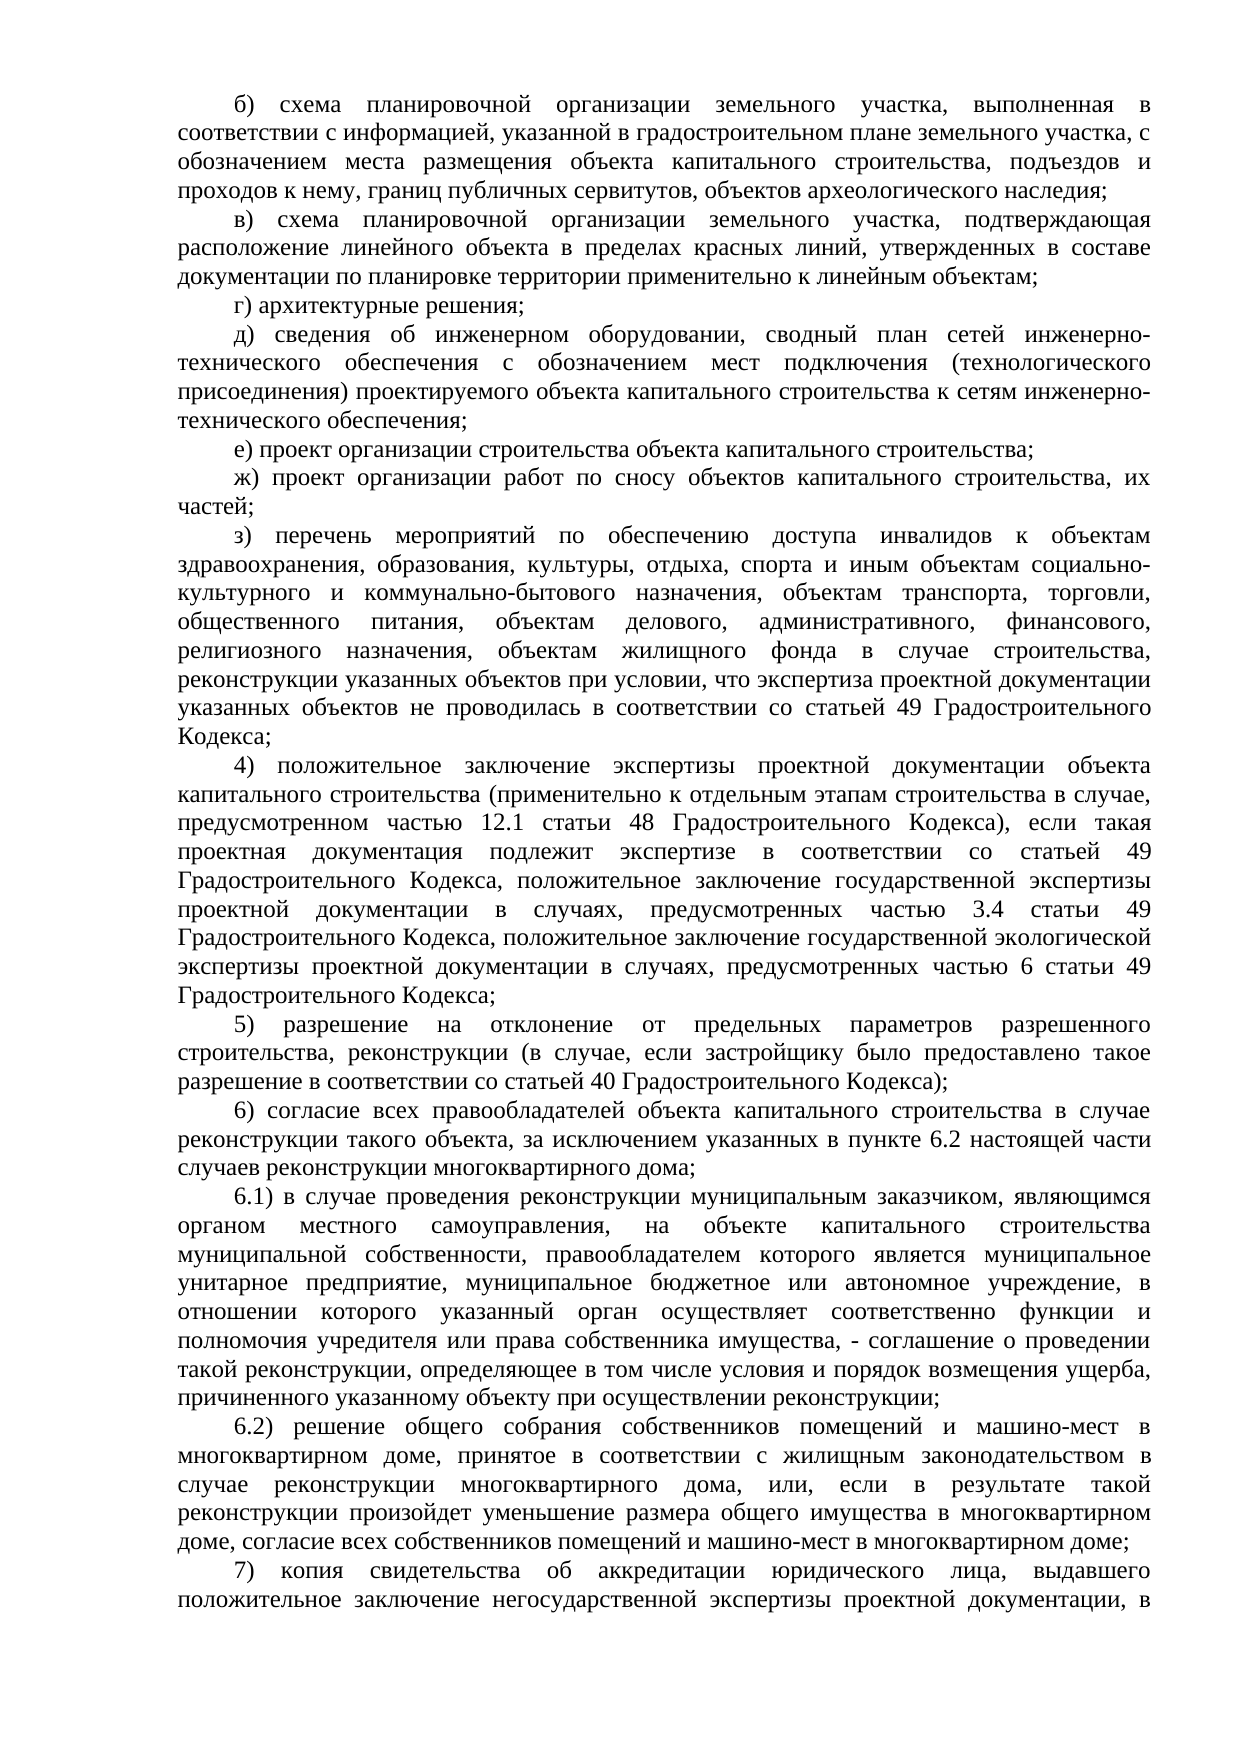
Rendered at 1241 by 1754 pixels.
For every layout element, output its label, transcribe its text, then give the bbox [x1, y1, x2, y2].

text в) схема планировочной организации земельного участка, подтверждающая расположение линейного объекта в пределах красных линий, утвержденных в составе документации по планировке территории применительно к линейным объектам; [177, 204, 1152, 290]
text ж) проект организации работ по сносу объектов капитального строительства, их частей; [177, 462, 1152, 520]
text г) архитектурные решения; [177, 290, 1152, 319]
text б) схема планировочной организации земельного участка, выполненная в соответствии с информацией, указанной в градостроительном плане земельного участка, с обозначением места размещения объекта капитального строительства, подъездов и проходов к нему, границ публичных сервитутов, объектов археологического наследия; [177, 89, 1152, 204]
text д) сведения об инженерном оборудовании, сводный план сетей инженерно-технического обеспечения с обозначением мест подключения (технологического присоединения) проектируемого объекта капитального строительства к сетям инженерно-технического обеспечения; [177, 319, 1152, 434]
text е) проект организации строительства объекта капитального строительства; [177, 434, 1152, 462]
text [177, 1555, 1152, 1612]
text з) перечень мероприятий по обеспечению доступа инвалидов к объектам здравоохранения, образования, культуры, отдыха, спорта и иным объектам социально-культурного и коммунально-бытового назначения, объектам транспорта, торговли, общественного питания, объектам делового, административного, финансового, религиозного назначения, объектам жилищного фонда в случае строительства, реконструкции указанных объектов при условии, что экспертиза проектной документации указанных объектов не проводилась в соответствии со статьей 49 Градостроительного Кодекса; [177, 520, 1152, 750]
text 6) согласие всех правообладателей объекта капитального строительства в случае реконструкции такого объекта, за исключением указанных в пункте 6.2 настоящей части случаев реконструкции многоквартирного дома; [177, 1095, 1152, 1181]
text 5) разрешение на отклонение от предельных параметров разрешенного строительства, реконструкции (в случае, если застройщику было предоставлено такое разрешение в соответствии со статьей 40 Градостроительного Кодекса); [177, 1009, 1152, 1095]
text 4) положительное заключение экспертизы проектной документации объекта капитального строительства (применительно к отдельным этапам строительства в случае, предусмотренном частью 12.1 статьи 48 Градостроительного Кодекса), если такая проектная документация подлежит экспертизе в соответствии со статьей 49 Градостроительного Кодекса, положительное заключение государственной экспертизы проектной документации в случаях, предусмотренных частью 3.4 статьи 49 Градостроительного Кодекса, положительное заключение государственной экологической экспертизы проектной документации в случаях, предусмотренных частью 6 статьи 49 Градостроительного Кодекса; [177, 750, 1152, 1009]
text 6.2) решение общего собрания собственников помещений и машино-мест в многоквартирном доме, принятое в соответствии с жилищным законодательством в случае реконструкции многоквартирного дома, или, если в результате такой реконструкции произойдет уменьшение размера общего имущества в многоквартирном доме, согласие всех собственников помещений и машино-мест в многоквартирном доме; [177, 1411, 1152, 1555]
text 6.1) в случае проведения реконструкции муниципальным заказчиком, являющимся органом местного самоуправления, на объекте капитального строительства муниципальной собственности, правообладателем которого является муниципальное унитарное предприятие, муниципальное бюджетное или автономное учреждение, в отношении которого указанный орган осуществляет соответственно функции и полномочия учредителя или права собственника имущества, - соглашение о проведении такой реконструкции, определяющее в том числе условия и порядок возмещения ущерба, причиненного указанному объекту при осуществлении реконструкции; [177, 1181, 1152, 1411]
